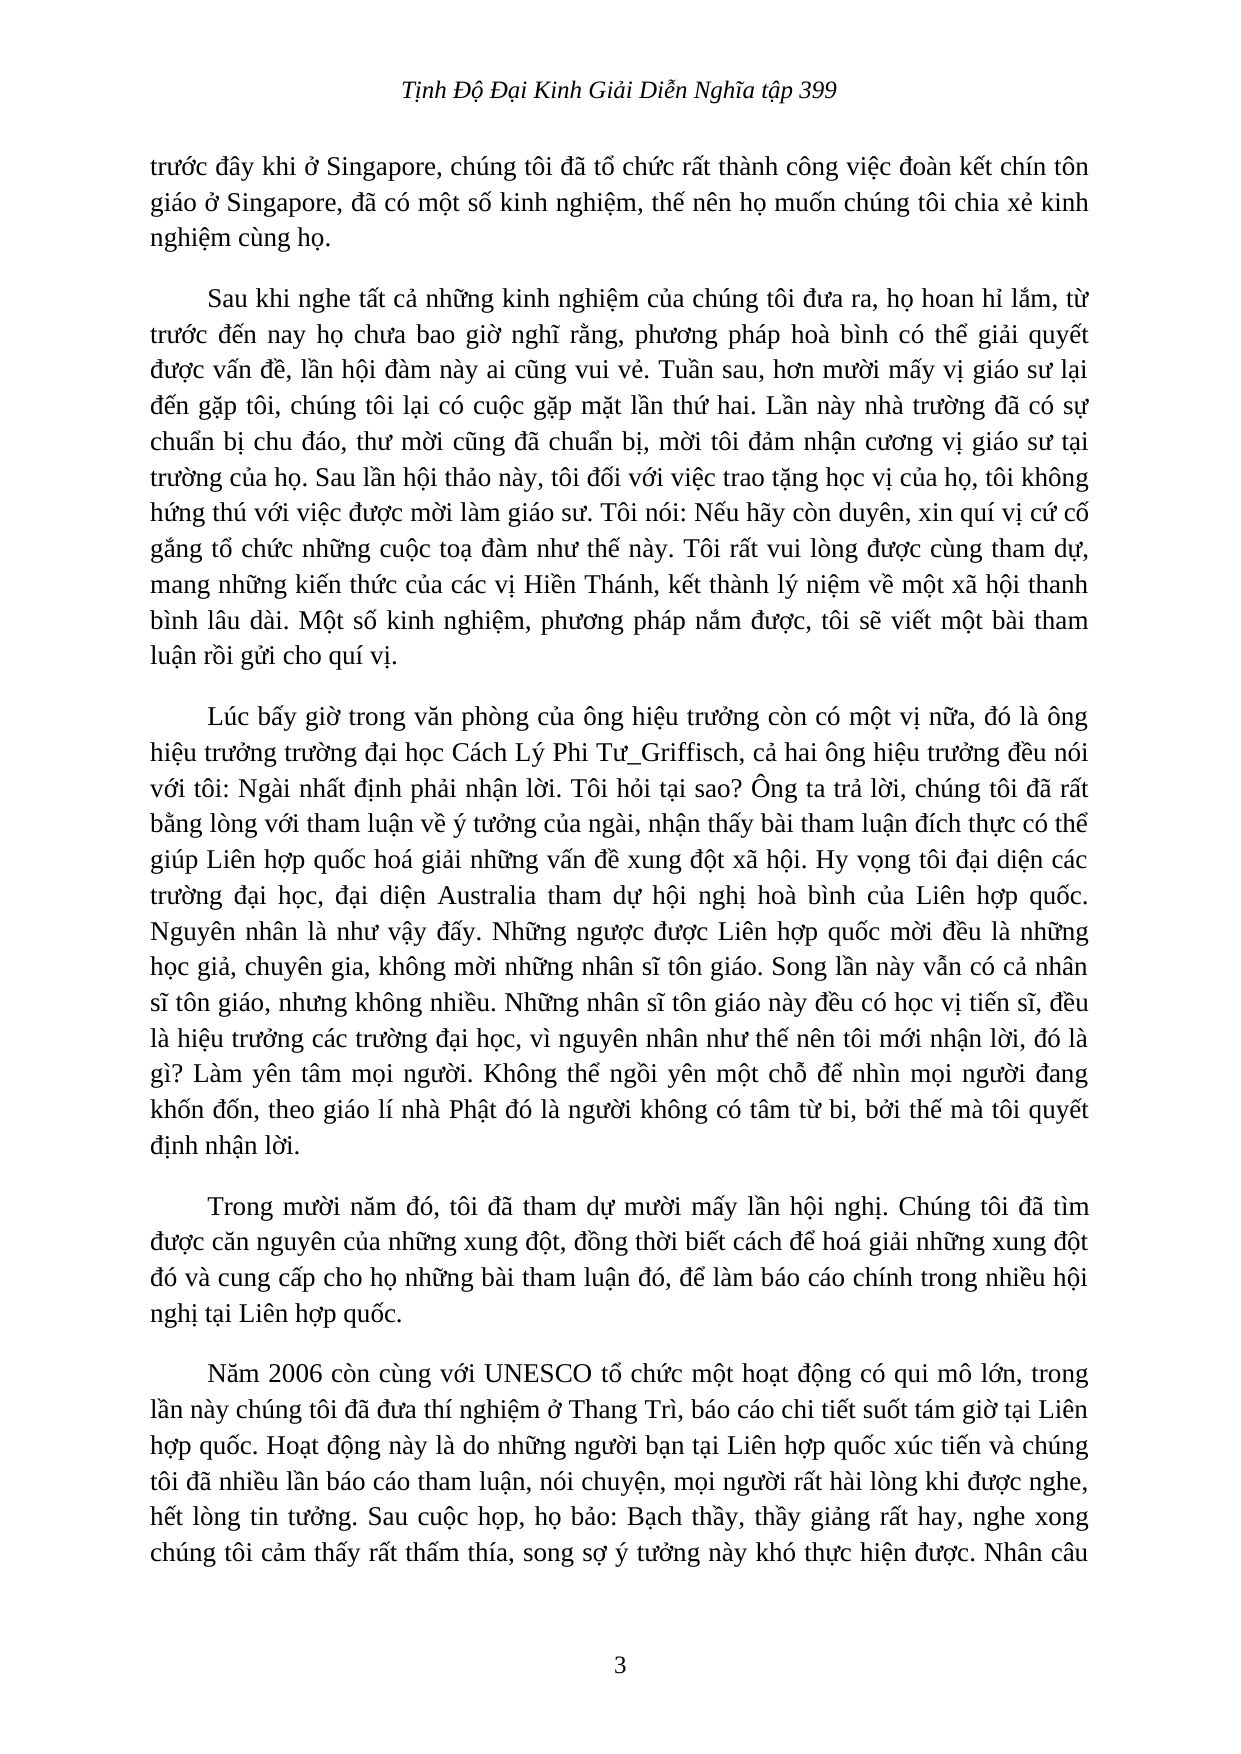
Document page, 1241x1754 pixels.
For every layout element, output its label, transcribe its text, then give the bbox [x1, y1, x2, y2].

text Sau khi nghe tất cả những kinh nghiệm của chúng tôi đưa ra, họ hoan hỉ lắm, từ trước đến nay họ chưa bao giờ nghĩ rằng, phương pháp hoà bình có thể giải quyết được vấn đề, lần hội đàm này ai cũng vui vẻ. Tuần sau, hơn mười mấy vị giáo sư lại đến gặp tôi, chúng tôi lại có cuộc gặp mặt lần thứ hai. Lần này nhà trường đã có sự chuẩn bị chu đáo, thư mời cũng đã chuẩn bị, mời tôi đảm nhận cương vị giáo sư tại trường của họ. Sau lần hội thảo này, tôi đối với việc trao tặng học vị của họ, tôi không hứng thú với việc được mời làm giáo sư. Tôi nói: Nếu hãy còn duyên, xin quí vị cứ cố gắng tổ chức những cuộc toạ đàm như thế này. Tôi rất vui lòng được cùng tham dự, mang những kiến thức của các vị Hiền Thánh, kết thành lý niệm về một xã hội thanh bình lâu dài. Một số kinh nghiệm, phương pháp nắm được, tôi sẽ viết một bài tham luận rồi gửi cho quí vị. [150, 282, 1090, 671]
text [150, 1358, 1090, 1567]
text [150, 150, 1090, 253]
text Trong mười năm đó, tôi đã tham dự mười mấy lần hội nghị. Chúng tôi đã tìm được căn nguyên của những xung đột, đồng thời biết cách để hoá giải những xung đột đó và cung cấp cho họ những bài tham luận đó, để làm báo cáo chính trong nhiều hội nghị tại Liên hợp quốc. [150, 1190, 1090, 1328]
text Lúc bấy giờ trong văn phòng của ông hiệu trưởng còn có một vị nữa, đó là ông hiệu trưởng trường đại học Cách Lý Phi Tư_Griffisch, cả hai ông hiệu trưởng đều nói với tôi: Ngài nhất định phải nhận lời. Tôi hỏi tại sao? Ông ta trả lời, chúng tôi đã rất bằng lòng với tham luận về ý tưởng của ngài, nhận thấy bài tham luận đích thực có thể giúp Liên hợp quốc hoá giải những vấn đề xung đột xã hội. Hy vọng tôi đại diện các trường đại học, đại diện Australia tham dự hội nghị hoà bình của Liên hợp quốc. Nguyên nhân là như vậy đấy. Những ngược được Liên hợp quốc mời đều là những học giả, chuyên gia, không mời những nhân sĩ tôn giáo. Song lần này vẫn có cả nhân sĩ tôn giáo, nhưng không nhiều. Những nhân sĩ tôn giáo này đều có học vị tiến sĩ, đều là hiệu trưởng các trường đại học, vì nguyên nhân như thế nên tôi mới nhận lời, đó là gì? Làm yên tâm mọi người. Không thể ngồi yên một chỗ để nhìn mọi người đang khốn đốn, theo giáo lí nhà Phật đó là người không có tâm từ bi, bởi thế mà tôi quyết định nhận lời. [150, 700, 1090, 1160]
